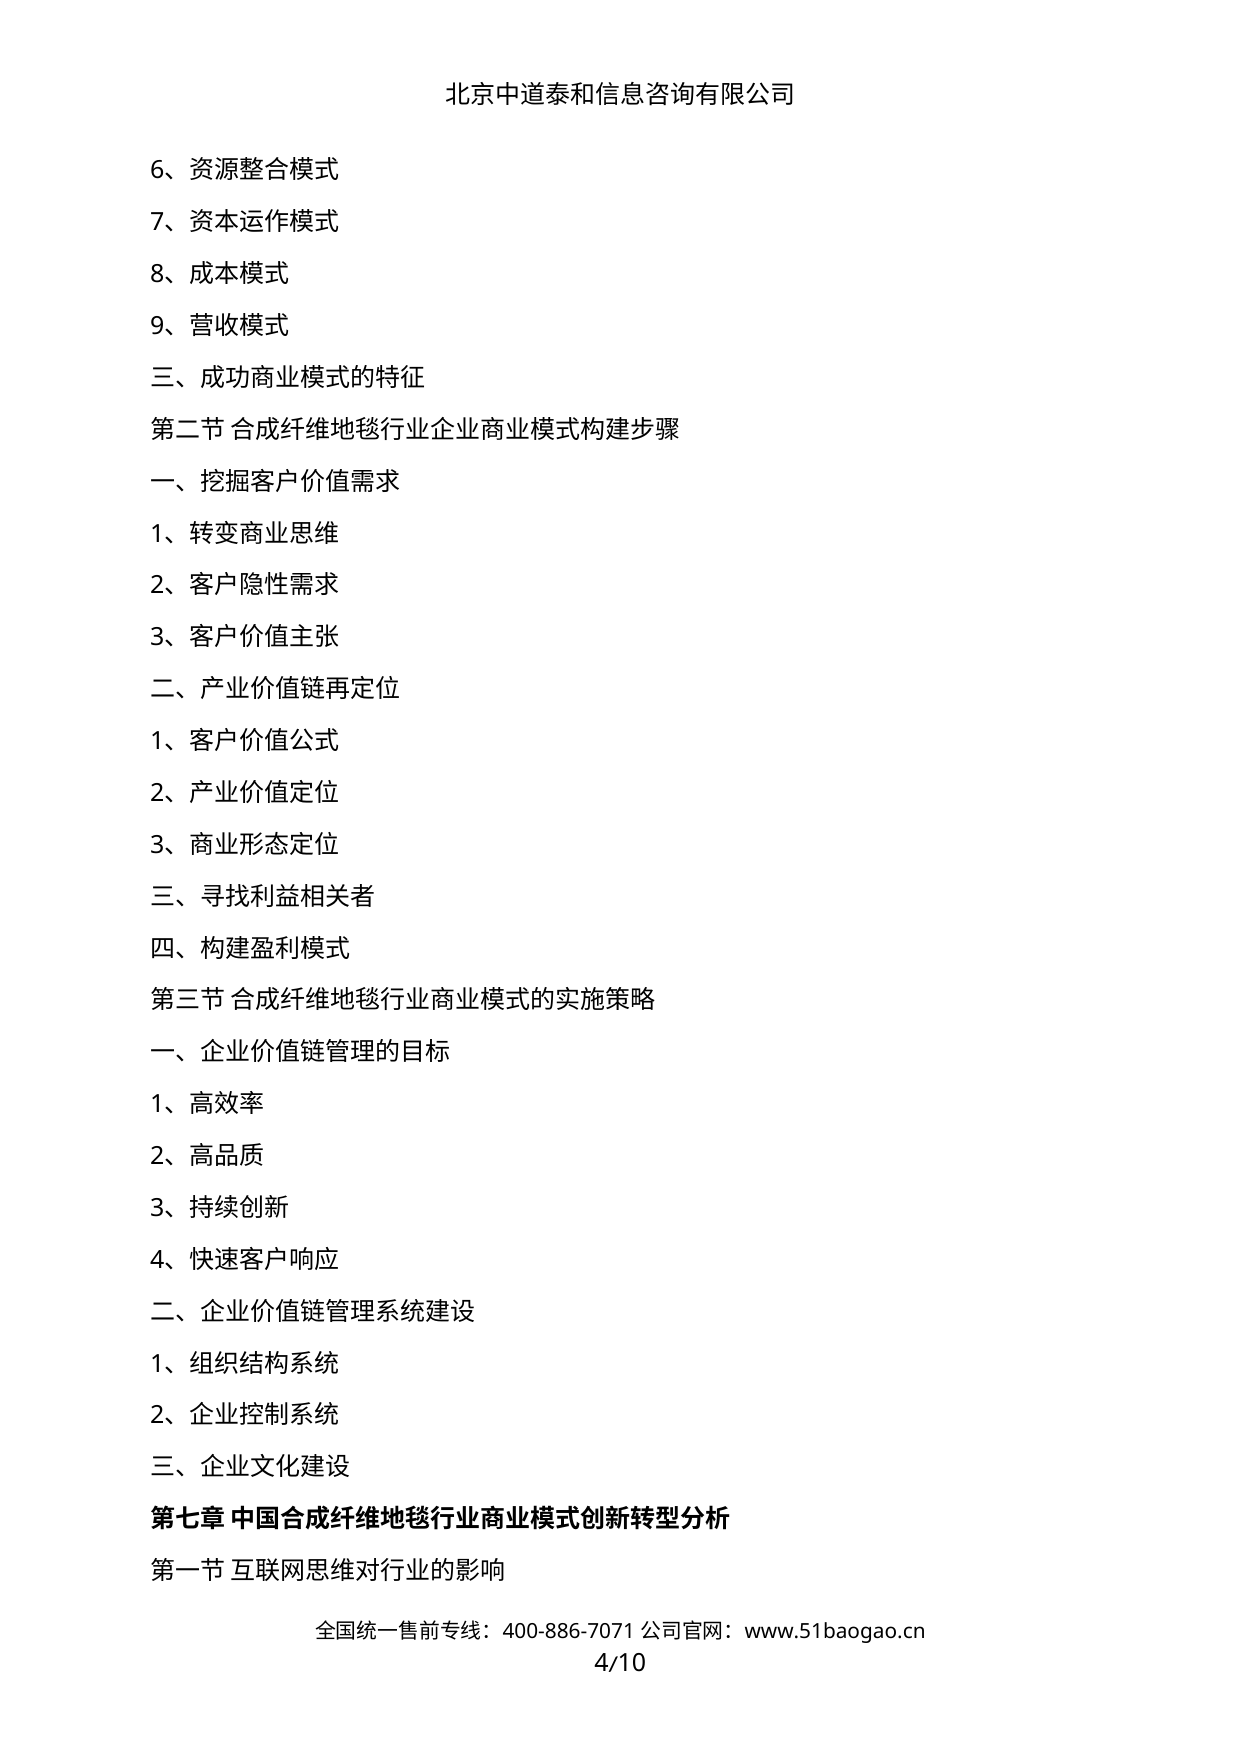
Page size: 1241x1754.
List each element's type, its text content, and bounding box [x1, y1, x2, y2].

text 4、快速客户响应 [150, 1239, 1090, 1276]
text 2、产业价值定位 [150, 772, 1090, 809]
text 第三节 合成纤维地毯行业商业模式的实施策略 [150, 980, 1090, 1016]
text 第二节 合成纤维地毯行业企业商业模式构建步骤 [150, 409, 1090, 446]
text 二、产业价值链再定位 [150, 669, 1090, 705]
text 一、企业价值链管理的目标 [150, 1032, 1090, 1068]
text 2、高品质 [150, 1136, 1090, 1172]
text 8、成本模式 [150, 254, 1090, 290]
text 第一节 互联网思维对行业的影响 [150, 1551, 1090, 1587]
text 1、组织结构系统 [150, 1343, 1090, 1379]
text 7、资本运作模式 [150, 202, 1090, 238]
text 3、持续创新 [150, 1187, 1090, 1224]
text 1、高效率 [150, 1084, 1090, 1120]
text 第七章 中国合成纤维地毯行业商业模式创新转型分析 [150, 1499, 1090, 1535]
text 9、营收模式 [150, 306, 1090, 342]
text 2、客户隐性需求 [150, 565, 1090, 601]
text 四、构建盈利模式 [150, 928, 1090, 964]
text 6、资源整合模式 [150, 150, 1090, 186]
text 三、企业文化建设 [150, 1447, 1090, 1483]
text 三、寻找利益相关者 [150, 876, 1090, 912]
text 1、转变商业思维 [150, 513, 1090, 549]
text 二、企业价值链管理系统建设 [150, 1291, 1090, 1327]
text 3、商业形态定位 [150, 824, 1090, 861]
text 三、成功商业模式的特征 [150, 357, 1090, 394]
text 一、挖掘客户价值需求 [150, 461, 1090, 497]
text 2、企业控制系统 [150, 1395, 1090, 1431]
text 1、客户价值公式 [150, 721, 1090, 757]
text 3、客户价值主张 [150, 617, 1090, 653]
